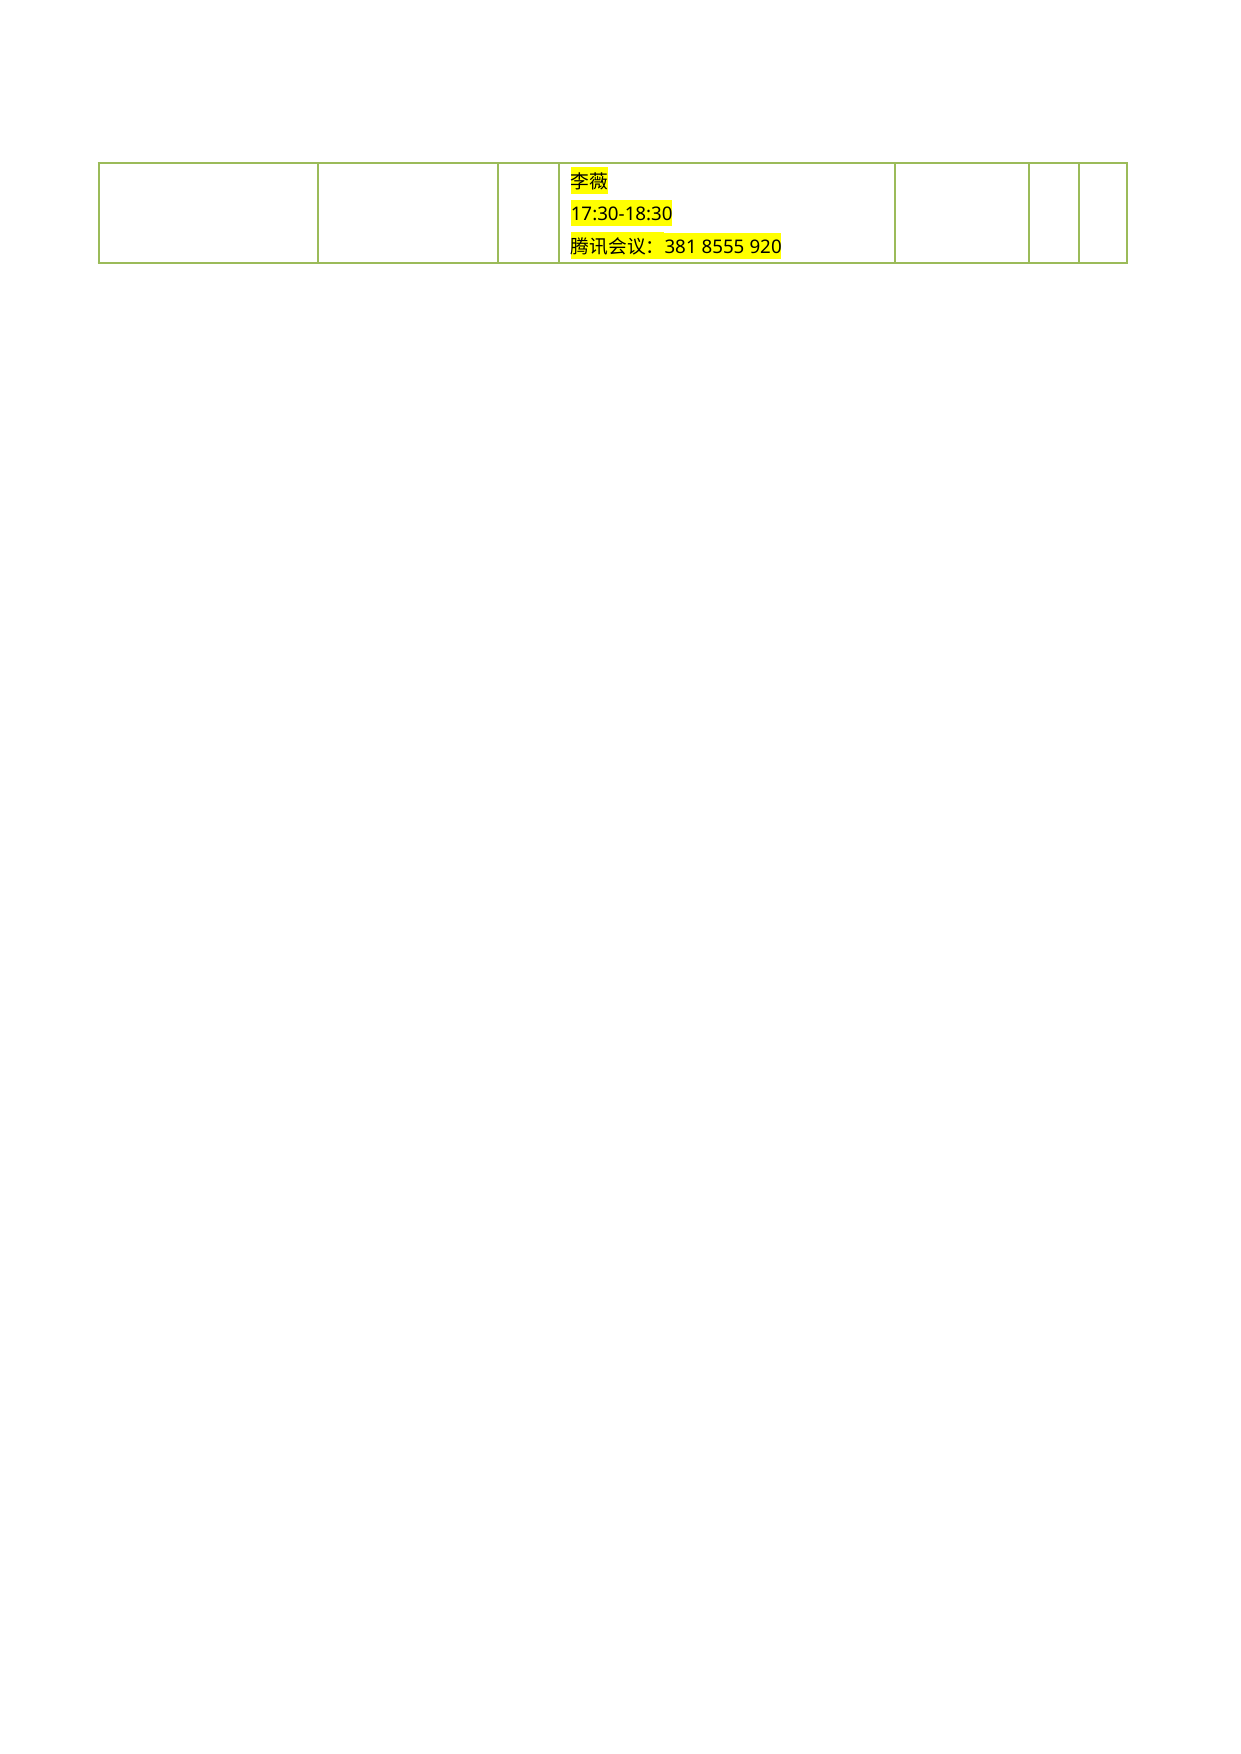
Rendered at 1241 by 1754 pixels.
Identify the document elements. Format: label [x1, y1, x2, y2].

table_cell [319, 164, 497, 262]
table_cell [1080, 164, 1126, 262]
table_cell [499, 164, 558, 262]
table_cell [100, 164, 317, 262]
table_cell [1030, 164, 1078, 262]
table_cell [560, 164, 894, 262]
table_cell [896, 164, 1028, 262]
